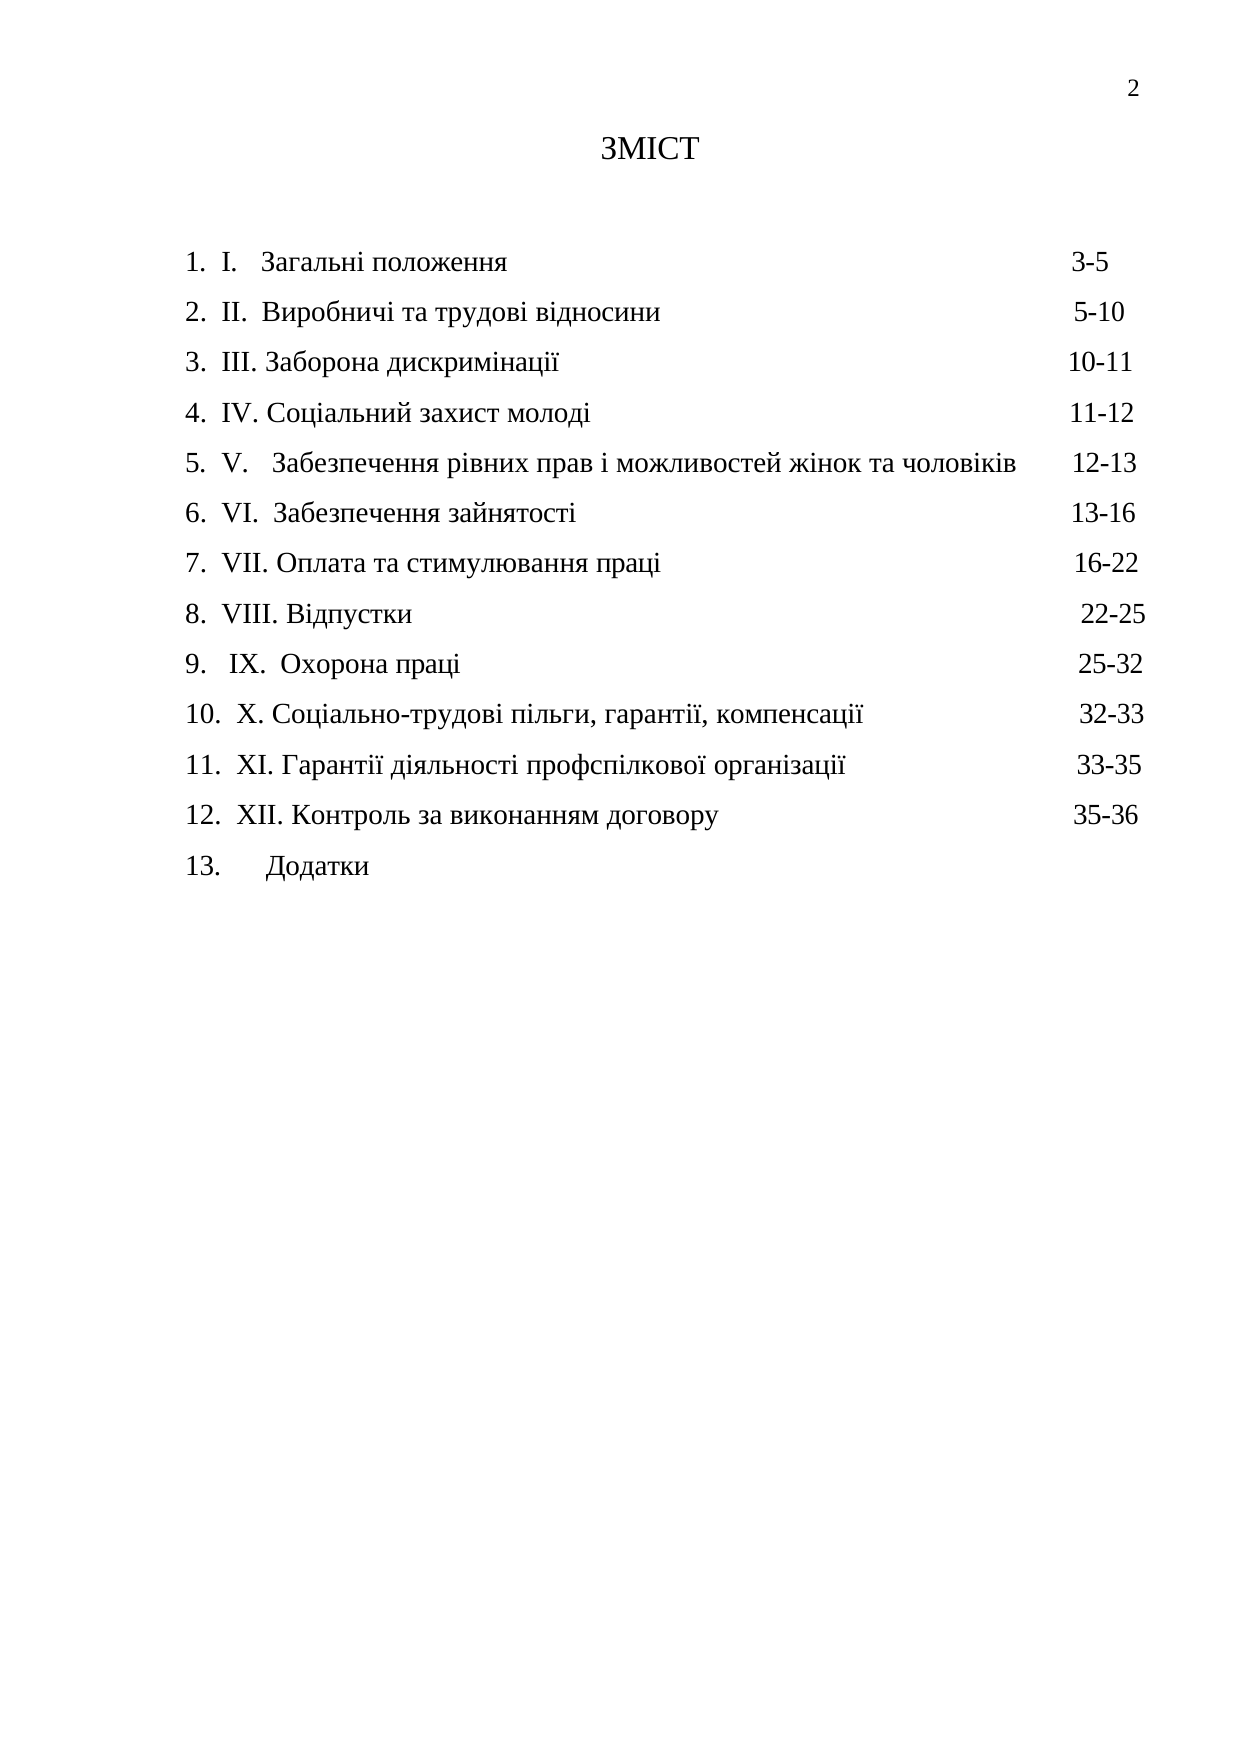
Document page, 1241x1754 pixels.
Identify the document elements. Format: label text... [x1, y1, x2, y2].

list Додатки [185, 848, 1178, 881]
list ІІІ. Заборона дискримінації 10-11 [185, 344, 1178, 378]
list XII. Контроль за виконанням договору 35-36 [185, 797, 1178, 831]
list XI. Гарантії діяльності профспілкової організації 33-35 [185, 747, 1178, 781]
list ІV. Соціальний захист молоді 11-12 [185, 395, 1178, 428]
text ЗМІСТ [196, 128, 1104, 167]
list IX. Охорона праці 25-32 [185, 647, 1178, 680]
list І. Загальні положення 3-5 [185, 244, 1178, 277]
list VII. Оплата та стимулювання праці 16-22 [185, 545, 1178, 579]
list V. Забезпечення рівних прав і можливостей жінок та чоловіків 12-13 [185, 445, 1178, 478]
list VI. Забезпечення зайнятості 13-16 [185, 495, 1178, 529]
list ІІ. Виробничі та трудові відносини 5-10 [185, 294, 1178, 327]
list VIII. Відпустки 22-25 [185, 596, 1178, 629]
list X. Соціально-трудові пільги, гарантії, компенсації 32-33 [185, 697, 1178, 730]
